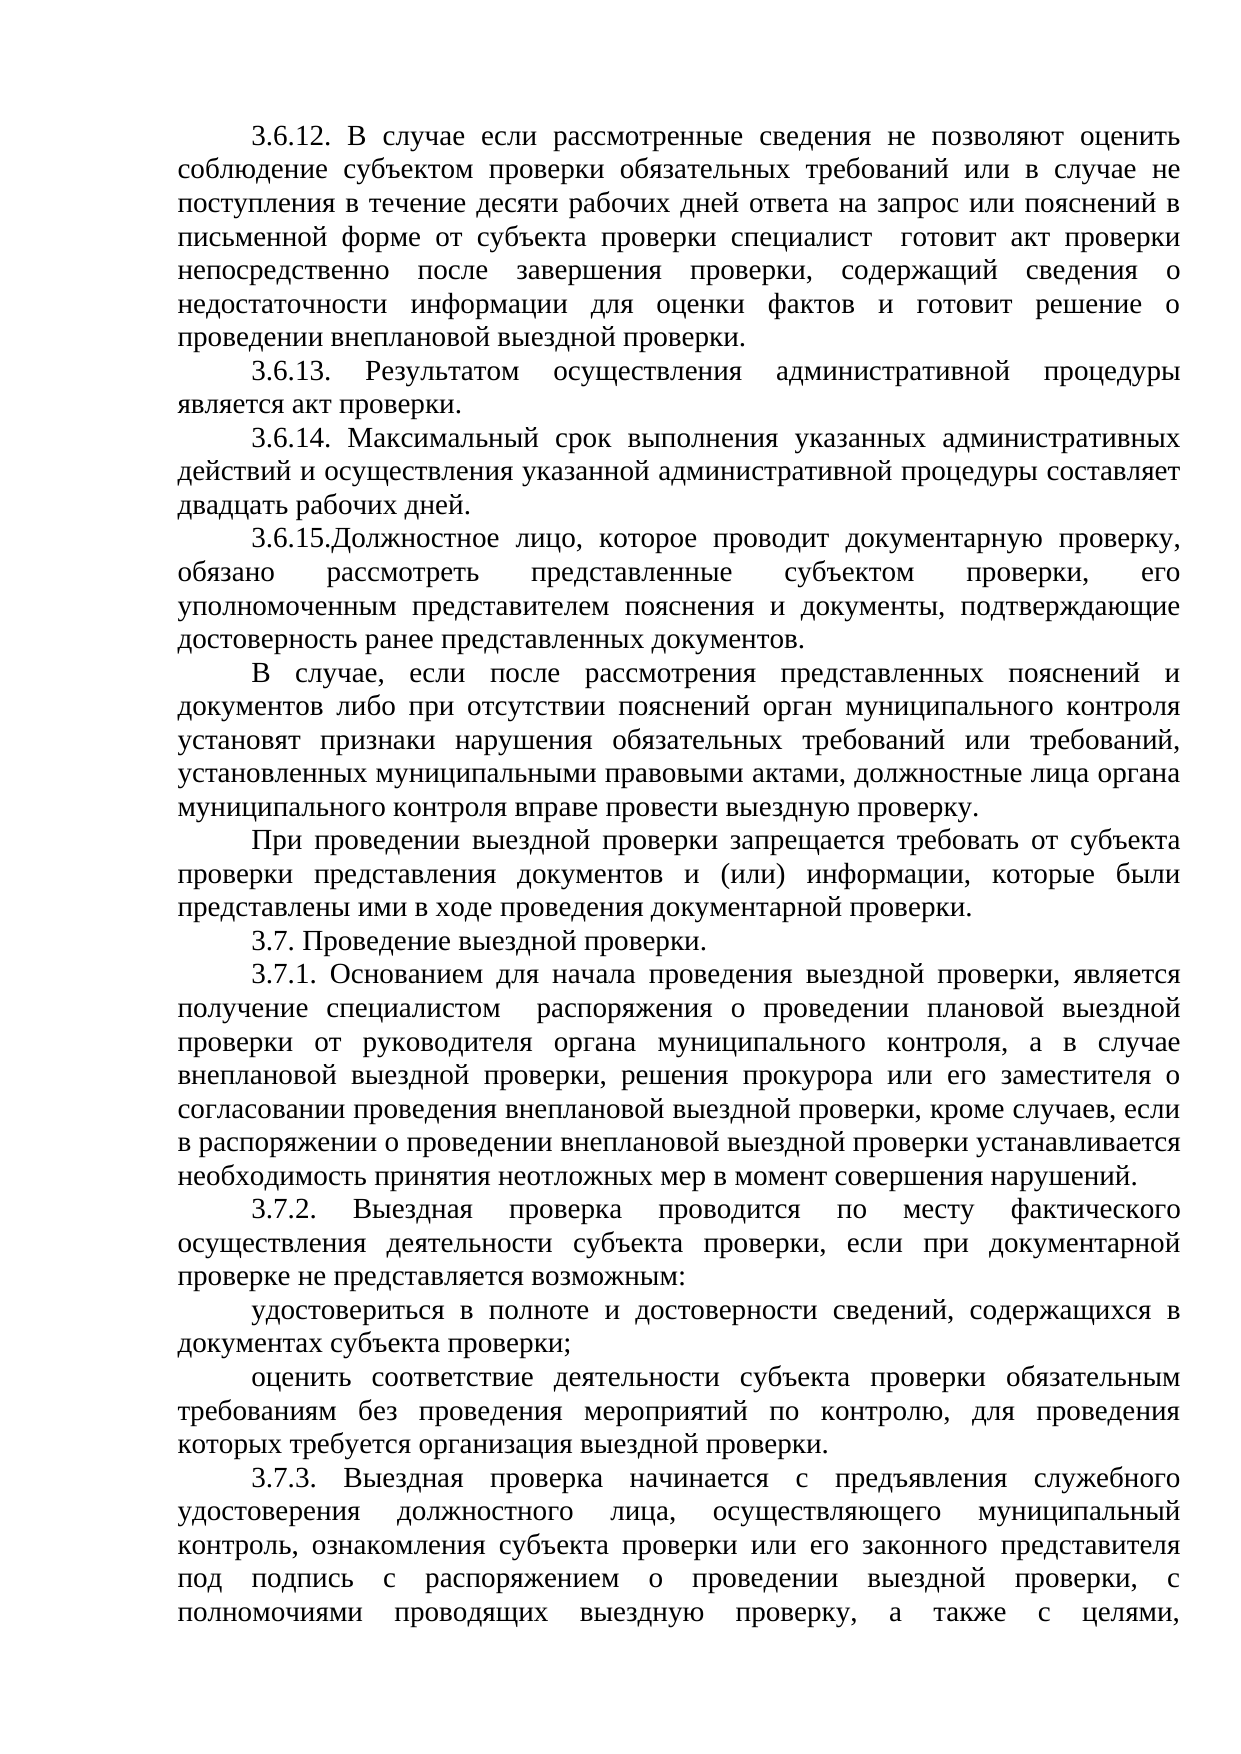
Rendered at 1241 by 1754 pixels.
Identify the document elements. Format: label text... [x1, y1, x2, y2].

text 3.6.15.Должностное лицо, которое проводит документарную проверку, обязано рассмотреть представленные субъектом проверки, его уполномоченным представителем пояснения и документы, подтверждающие достоверность ранее представленных документов. [177, 521, 1181, 655]
text 3.7.1. Основанием для начала проведения выездной проверки, является получение специалистом распоряжения о проведении плановой выездной проверки от руководителя органа муниципального контроля, а в случае внеплановой выездной проверки, решения прокурора или его заместителя о согласовании проведения внеплановой выездной проверки, кроме случаев, если в распоряжении о проведении внеплановой выездной проверки устанавливается необходимость принятия неотложных мер в момент совершения нарушений. [177, 957, 1181, 1191]
text 3.7. Проведение выездной проверки. [177, 923, 1181, 957]
text 3.7.2. Выездная проверка проводится по месту фактического осуществления деятельности субъекта проверки, если при документарной проверке не представляется возможным: [177, 1191, 1181, 1292]
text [177, 1460, 1181, 1627]
text удостовериться в полноте и достоверности сведений, содержащихся в документах субъекта проверки; [177, 1292, 1181, 1359]
text 3.6.14. Максимальный срок выполнения указанных административных действий и осуществления указанной административной процедуры составляет двадцать рабочих дней. [177, 420, 1181, 521]
text оценить соответствие деятельности субъекта проверки обязательным требованиям без проведения мероприятий по контролю, для проведения которых требуется организация выездной проверки. [177, 1359, 1181, 1460]
text При проведении выездной проверки запрещается требовать от субъекта проверки представления документов и (или) информации, которые были представлены ими в ходе проведения документарной проверки. [177, 822, 1181, 923]
text В случае, если после рассмотрения представленных пояснений и документов либо при отсутствии пояснений орган муниципального контроля установят признаки нарушения обязательных требований или требований, установленных муниципальными правовыми актами, должностные лица органа муниципального контроля вправе провести выездную проверку. [177, 655, 1181, 822]
text 3.6.13. Результатом осуществления административной процедуры является акт проверки. [177, 353, 1181, 420]
text 3.6.12. В случае если рассмотренные сведения не позволяют оценить соблюдение субъектом проверки обязательных требований или в случае не поступления в течение десяти рабочих дней ответа на запрос или пояснений в письменной форме от субъекта проверки специалист готовит акт проверки непосредственно после завершения проверки, содержащий сведения о недостаточности информации для оценки фактов и готовит решение о проведении внеплановой выездной проверки. [177, 118, 1181, 353]
